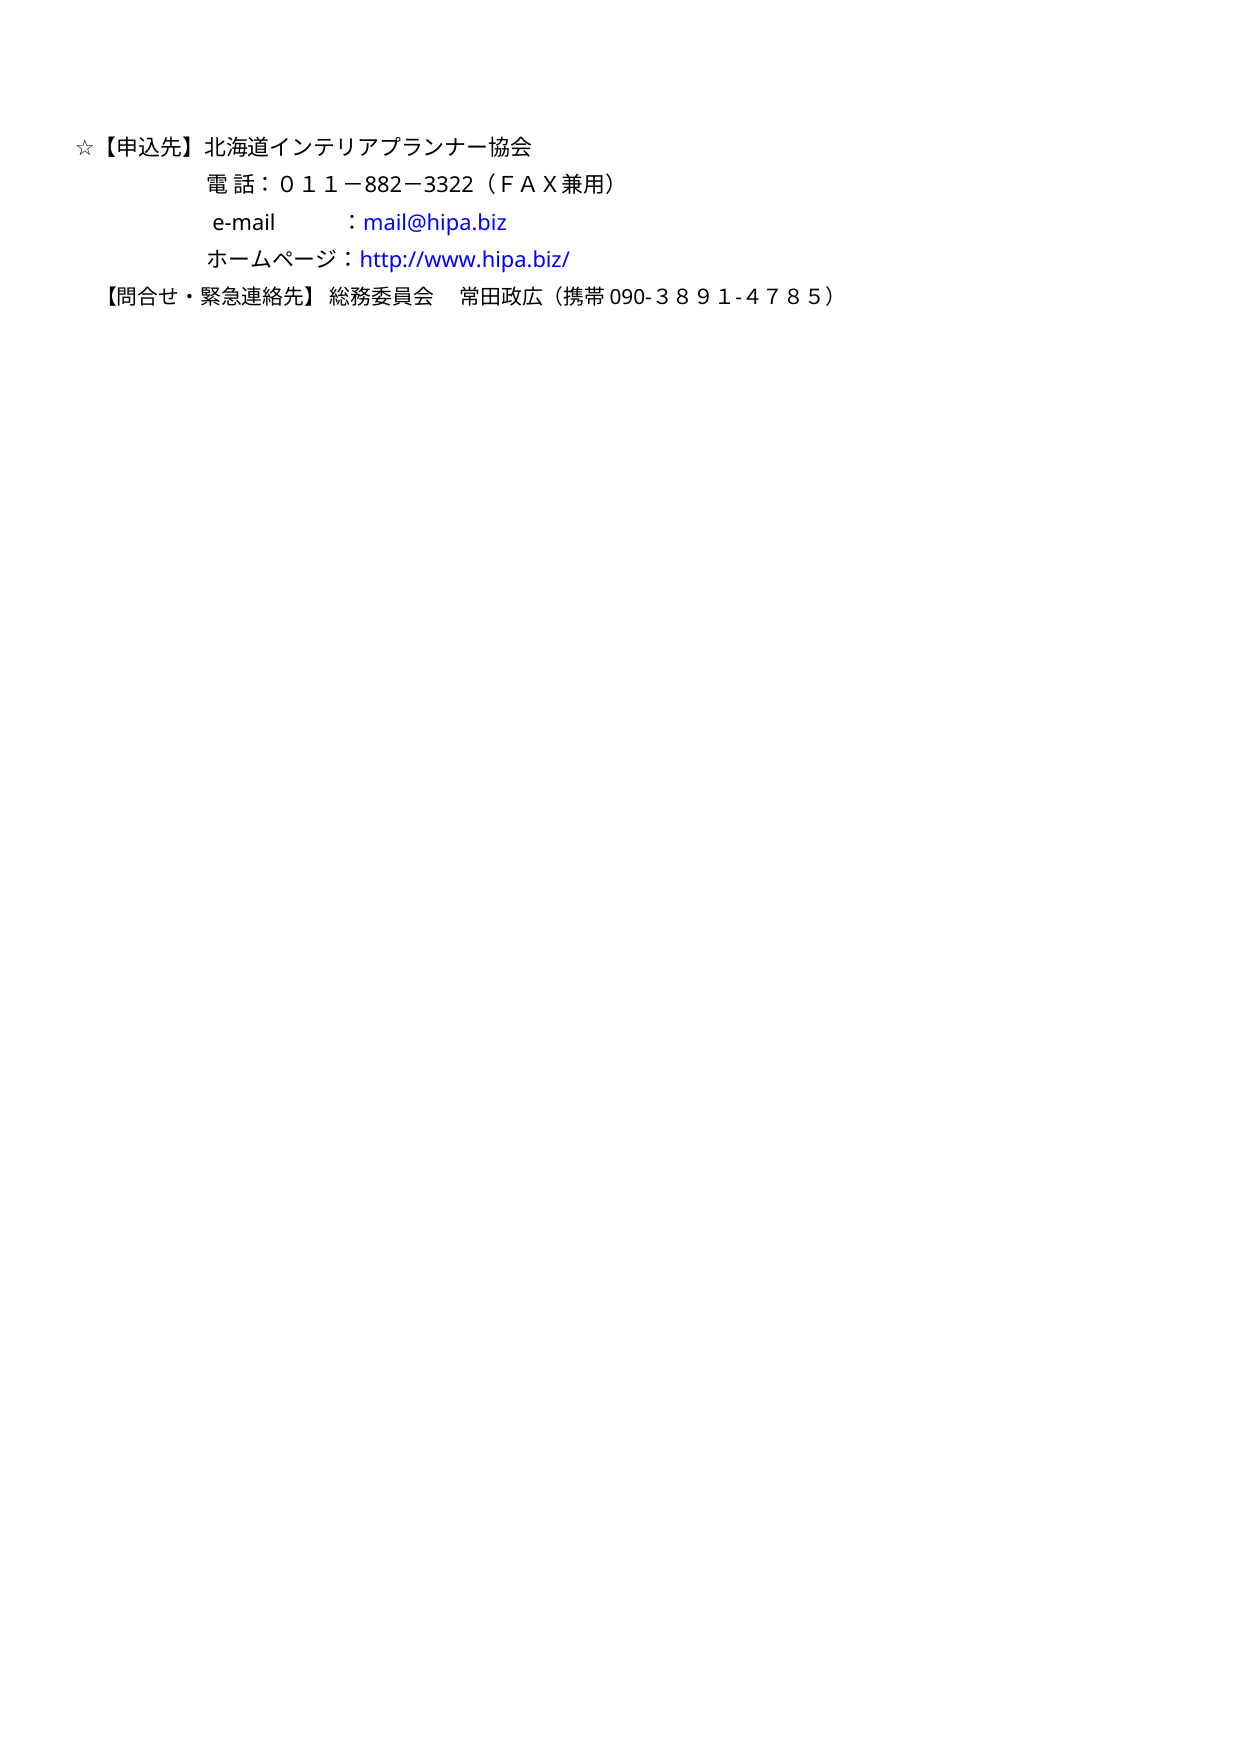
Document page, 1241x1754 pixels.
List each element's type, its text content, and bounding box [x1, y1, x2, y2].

text ☆【申込先】北海道インテリアプランナー協会 [75, 127, 1165, 164]
text 電 話：０１１－882－3322（ＦＡＸ兼用） [75, 164, 1165, 202]
text e-mail ：mail@hipa.biz [75, 202, 1165, 239]
text 【問合せ・緊急連絡先】 総務委員会 常田政広（携帯090-３８９１-４７８５） [75, 277, 1165, 314]
text ホームページ：http://www.hipa.biz/ [75, 239, 1165, 277]
